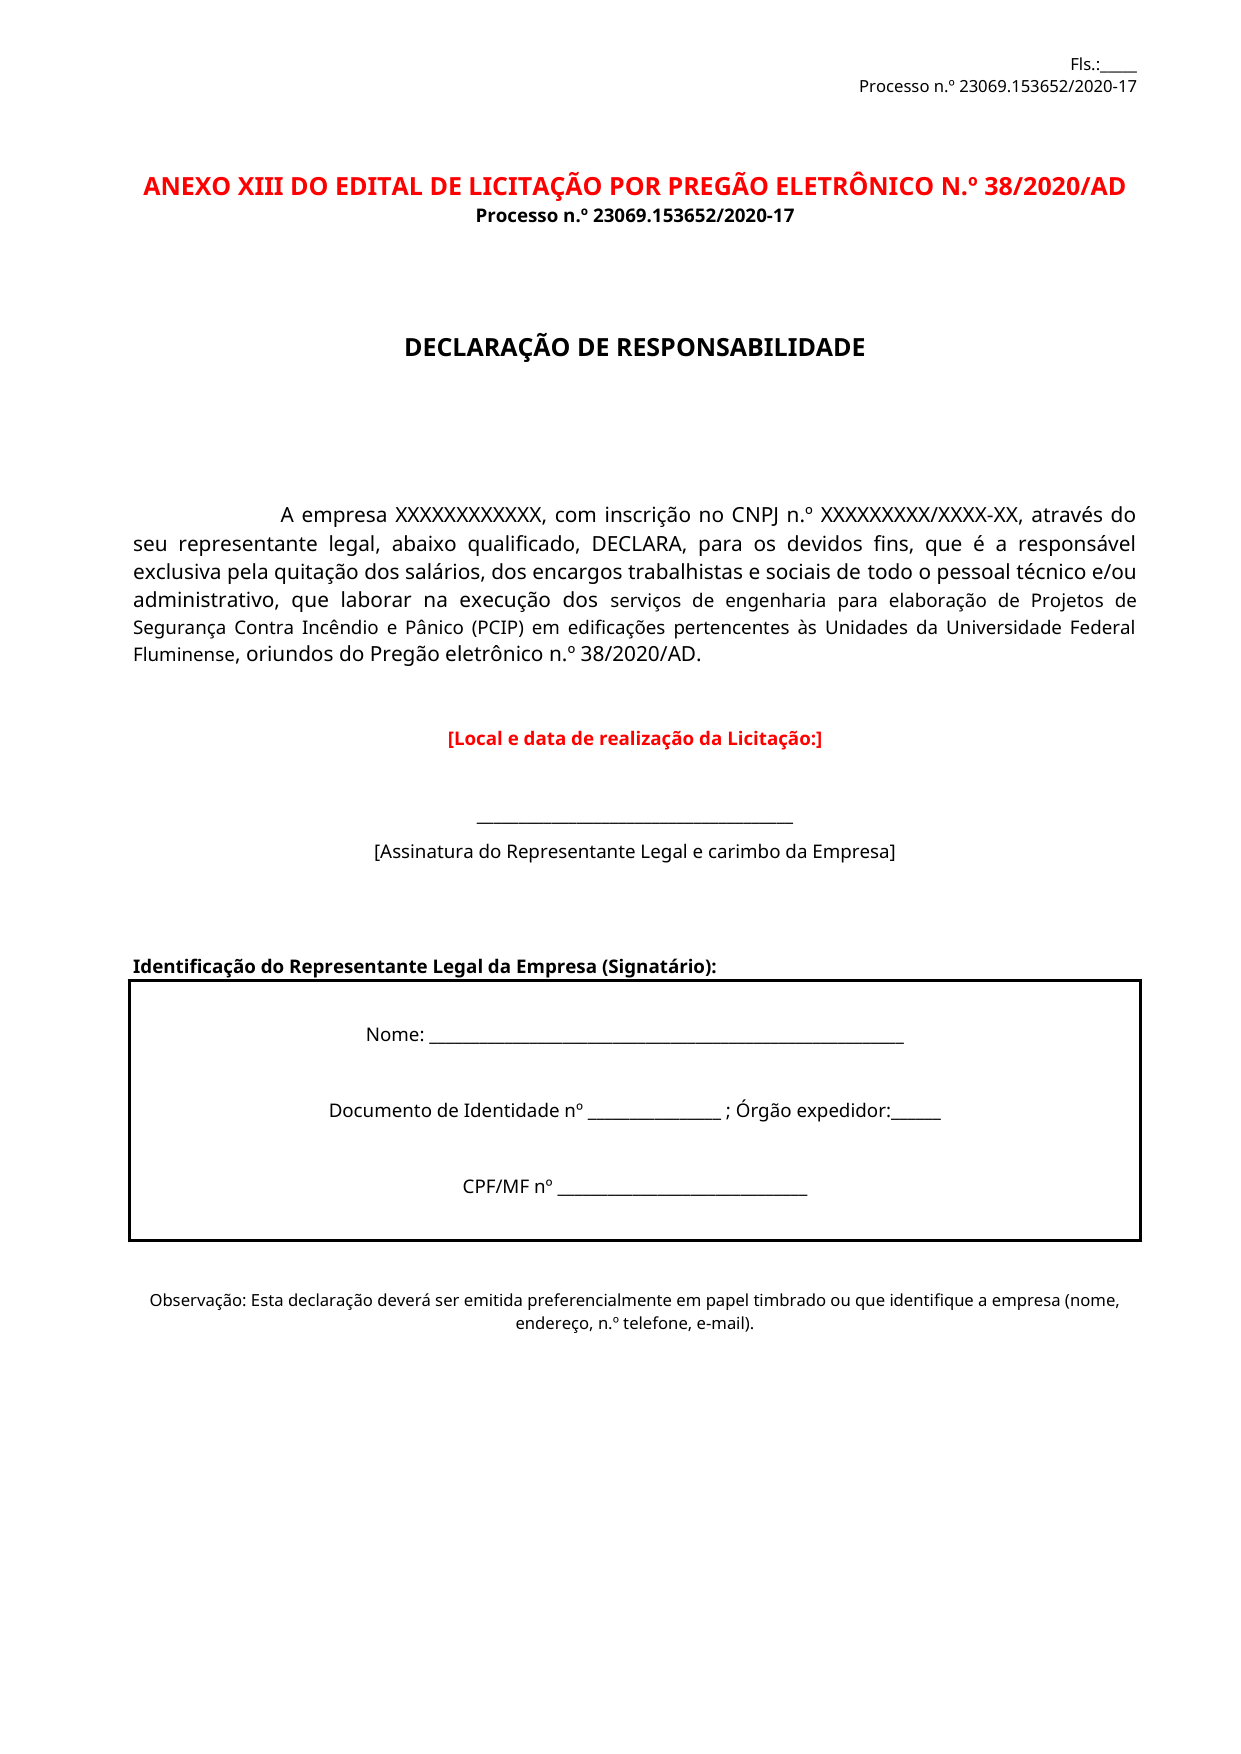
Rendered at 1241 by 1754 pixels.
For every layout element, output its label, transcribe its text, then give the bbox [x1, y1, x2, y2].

text ______________________________________ [133, 801, 1137, 826]
text Processo n.º 23069.153652/2020-17 [133, 202, 1137, 228]
text Observação: Esta declaração deverá ser emitida preferencialmente em papel timbrado ou que identifique a empresa (nome, endereço, n.º telefone, e-mail). [133, 1289, 1137, 1334]
text [Local e data de realização da Licitação:] [133, 725, 1137, 750]
text CPF/MF nº ______________________________ [131, 1168, 1139, 1199]
text Nome: _________________________________________________________ [131, 1016, 1139, 1047]
text ANEXO XIII DO EDITAL DE LICITAÇÃO POR PREGÃO ELETRÔNICO N.º 38/2020/AD [133, 168, 1137, 202]
text Identificação do Representante Legal da Empresa (Signatário): [133, 953, 1137, 978]
text DECLARAÇÃO DE RESPONSABILIDADE [133, 330, 1137, 364]
text [Assinatura do Representante Legal e carimbo da Empresa] [133, 839, 1137, 864]
text Documento de Identidade nº ________________ ; Órgão expedidor:______ [131, 1092, 1139, 1123]
text A empresa XXXXXXXXXXXX, com inscrição no CNPJ n.º XXXXXXXXX/XXXX-XX, através do seu representante legal, abaixo qualificado, DECLARA, para os devidos fins, que é a responsável exclusiva pela quitação dos salários, dos encargos trabalhistas e sociais de todo o pessoal técnico e/ou administrativo, que laborar na execução dos serviços de engenharia para elaboração de Projetos de Segurança Contra Incêndio e Pânico (PCIP) em edificações pertencentes às Unidades da Universidade Federal Fluminense, oriundos do Pregão eletrônico n.º 38/2020/AD. [133, 500, 1137, 668]
